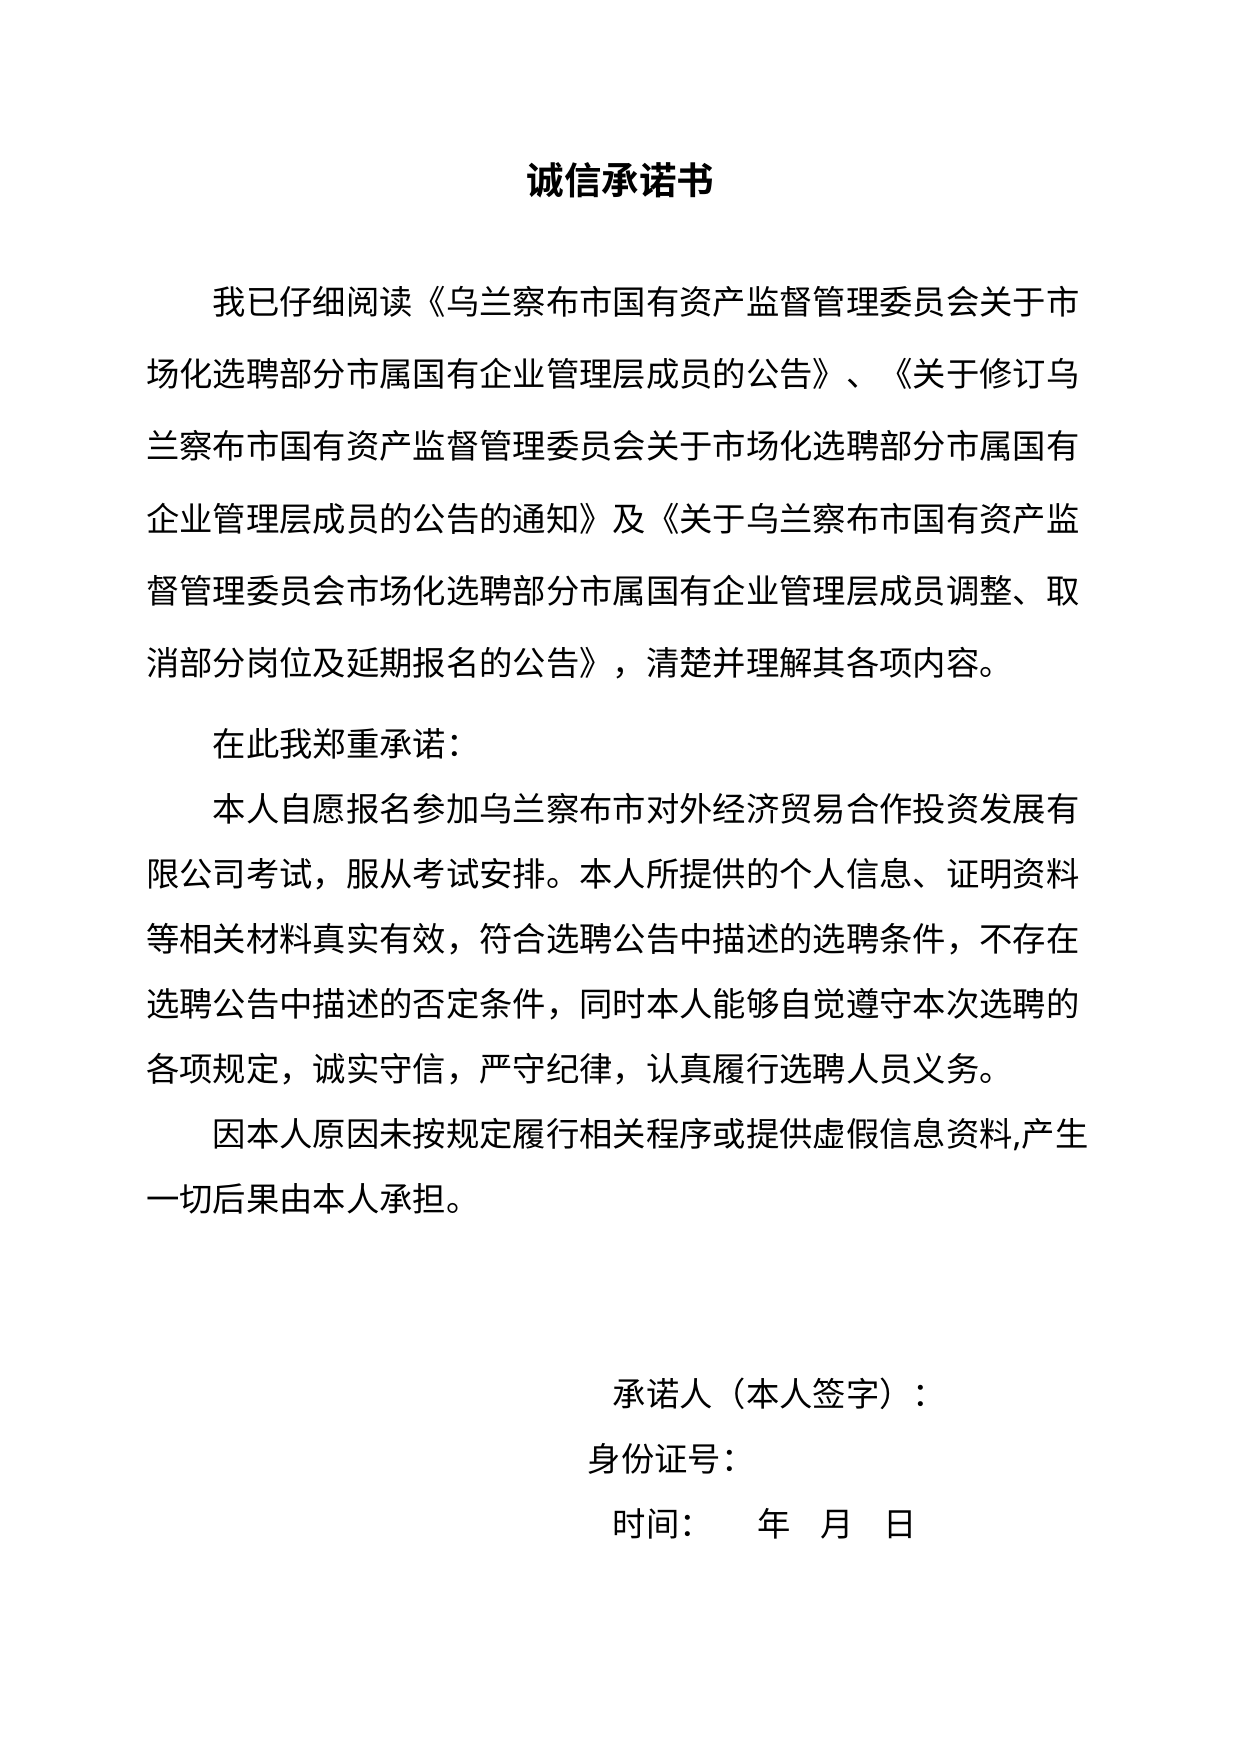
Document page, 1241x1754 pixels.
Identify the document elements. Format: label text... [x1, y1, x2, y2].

text 因本人原因未按规定履行相关程序或提供虚假信息资料,产生一切后果由本人承担。 [146, 1099, 1094, 1229]
text 身份证号： [146, 1424, 1094, 1489]
text 诚信承诺书 [146, 146, 1094, 211]
text 在此我郑重承诺： [146, 709, 1094, 774]
text 时间： 年 月 日 [146, 1489, 1094, 1554]
text 我已仔细阅读《乌兰察布市国有资产监督管理委员会关于市场化选聘部分市属国有企业管理层成员的公告》、《关于修订乌兰察布市国有资产监督管理委员会关于市场化选聘部分市属国有企业管理层成员的公告的通知》及《关于乌兰察布市国有资产监督管理委员会市场化选聘部分市属国有企业管理层成员调整、取消部分岗位及延期报名的公告》，清楚并理解其各项内容。 [146, 276, 1094, 685]
text 本人自愿报名参加乌兰察布市对外经济贸易合作投资发展有限公司考试，服从考试安排。本人所提供的个人信息、证明资料等相关材料真实有效，符合选聘公告中描述的选聘条件，不存在选聘公告中描述的否定条件，同时本人能够自觉遵守本次选聘的各项规定，诚实守信，严守纪律，认真履行选聘人员义务。 [146, 774, 1094, 1099]
text 承诺人（本人签字）： [146, 1359, 1094, 1424]
